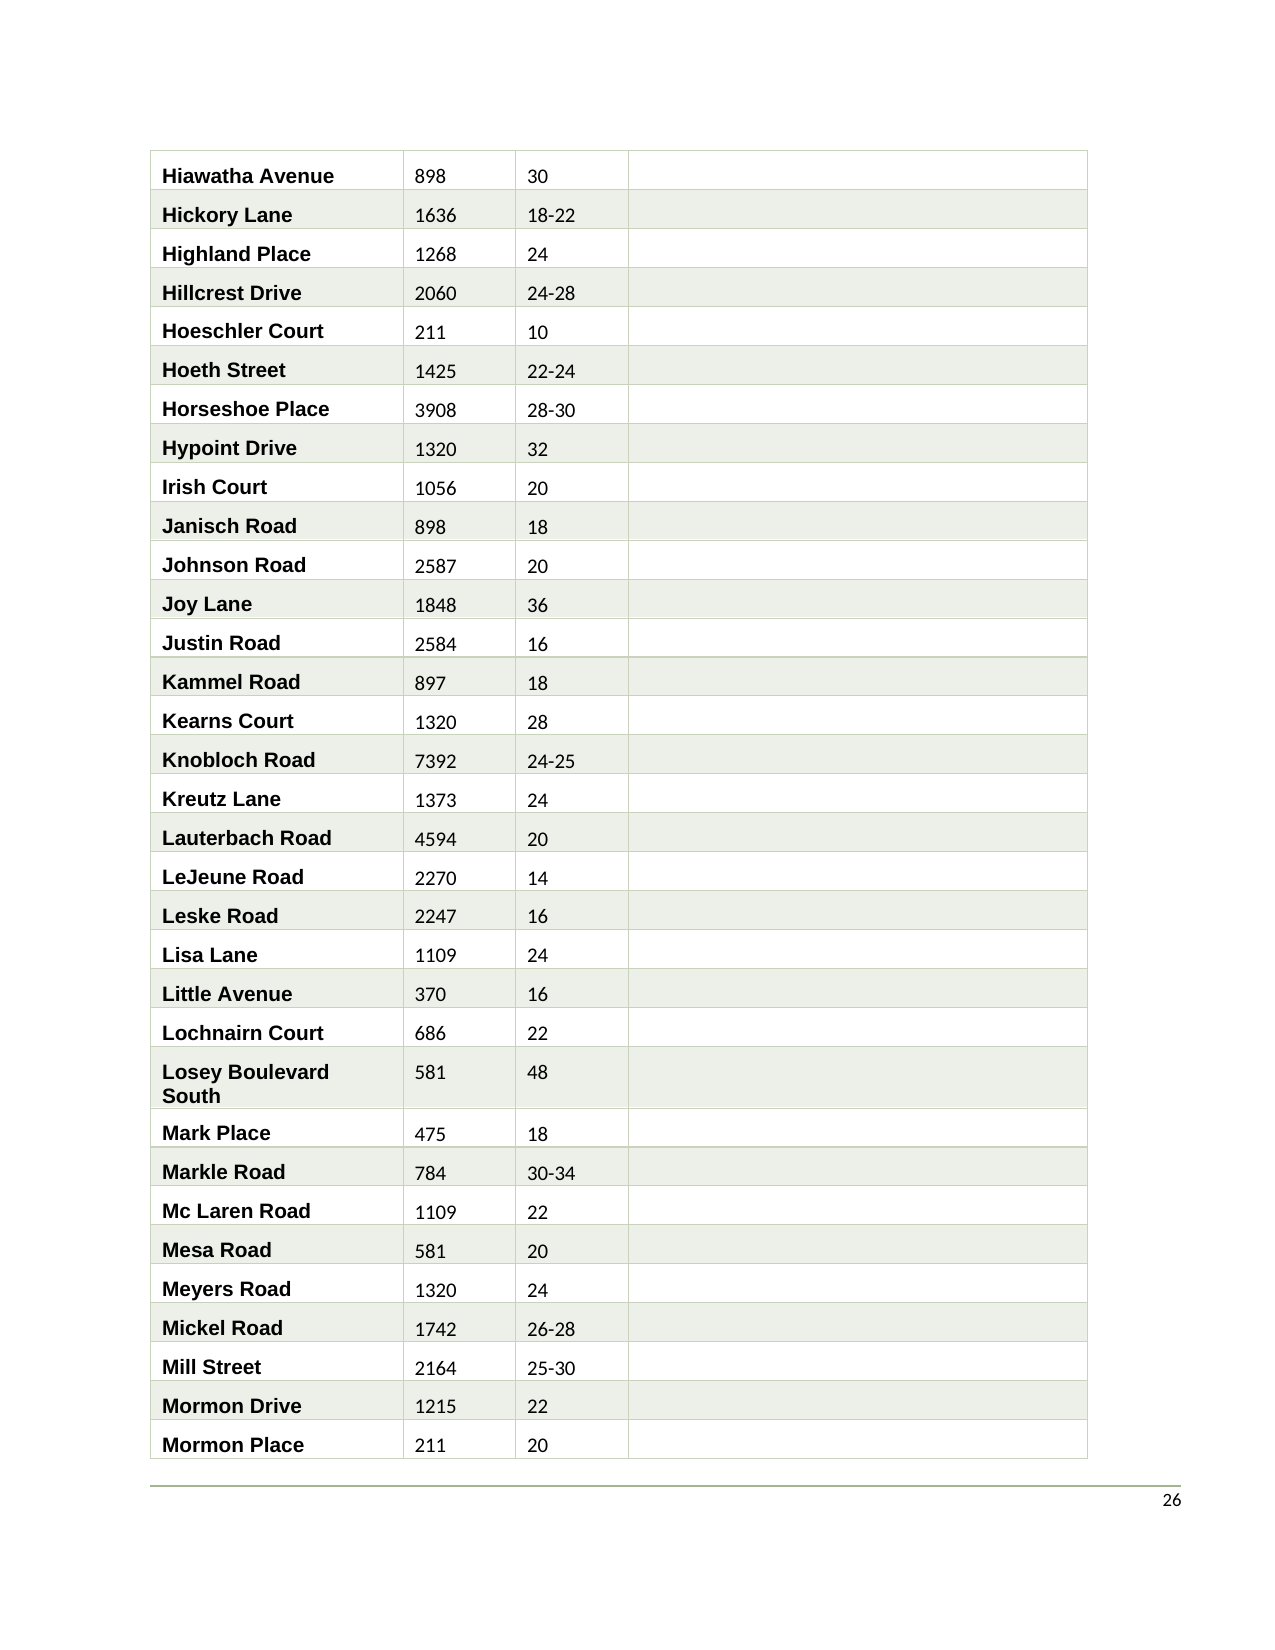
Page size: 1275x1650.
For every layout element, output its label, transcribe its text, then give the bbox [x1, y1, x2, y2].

table_cell 18-22 [516, 190, 628, 228]
table_cell [629, 580, 1087, 617]
table_cell 48 [516, 1047, 628, 1107]
table_cell 24 [516, 774, 628, 812]
table_cell 18 [516, 658, 628, 695]
table_cell 370 [404, 969, 515, 1007]
table_cell 897 [404, 658, 515, 695]
table_cell 16 [516, 891, 628, 929]
table_cell 475 [404, 1109, 515, 1146]
table_cell Mickel Road [151, 1303, 403, 1341]
table_cell 1373 [404, 774, 515, 812]
table_cell Horseshoe Place [151, 385, 403, 423]
table_cell [629, 385, 1087, 423]
table_cell 1320 [404, 424, 515, 462]
table_cell [629, 852, 1087, 890]
table_cell [629, 1264, 1087, 1302]
table_cell 581 [404, 1225, 515, 1263]
table_cell 16 [516, 969, 628, 1007]
table_cell Leske Road [151, 891, 403, 929]
table_cell Hypoint Drive [151, 424, 403, 462]
table_cell Mormon Place [151, 1420, 403, 1458]
table_cell Losey Boulevard South [151, 1047, 403, 1107]
table_cell 211 [404, 1420, 515, 1458]
table_cell Mc Laren Road [151, 1186, 403, 1224]
table_cell 4594 [404, 813, 515, 851]
table_cell [629, 1420, 1087, 1458]
table_cell 2164 [404, 1342, 515, 1380]
table_cell 2060 [404, 268, 515, 306]
table_cell [629, 774, 1087, 812]
table_cell 1215 [404, 1381, 515, 1419]
table_cell 24-28 [516, 268, 628, 306]
table_cell [629, 813, 1087, 851]
table_cell [629, 696, 1087, 734]
table_cell Highland Place [151, 229, 403, 267]
table_cell 24 [516, 229, 628, 267]
table_cell [629, 346, 1087, 384]
table_cell [629, 1047, 1087, 1107]
table_cell 211 [404, 307, 515, 345]
table_cell Lauterbach Road [151, 813, 403, 851]
table_cell 14 [516, 852, 628, 890]
table_cell 581 [404, 1047, 515, 1107]
table_cell Kammel Road [151, 658, 403, 695]
table_cell [629, 151, 1087, 189]
table_cell 25-30 [516, 1342, 628, 1380]
table_cell 22 [516, 1008, 628, 1046]
table_cell 22-24 [516, 346, 628, 384]
table_cell [629, 1342, 1087, 1380]
table_cell 3908 [404, 385, 515, 423]
table_cell 784 [404, 1148, 515, 1185]
table_cell 22 [516, 1186, 628, 1224]
table_cell LeJeune Road [151, 852, 403, 890]
table_cell 2587 [404, 541, 515, 578]
table_cell [629, 268, 1087, 306]
table_cell Joy Lane [151, 580, 403, 617]
table_cell Mormon Drive [151, 1381, 403, 1419]
table_cell Kreutz Lane [151, 774, 403, 812]
table_cell 2247 [404, 891, 515, 929]
table_cell Johnson Road [151, 541, 403, 578]
table_cell 1848 [404, 580, 515, 617]
table_cell [629, 1186, 1087, 1224]
table_cell [629, 424, 1087, 462]
table_cell [629, 658, 1087, 695]
table_cell Irish Court [151, 463, 403, 501]
table_cell 10 [516, 307, 628, 345]
table_cell [629, 307, 1087, 345]
table_cell Little Avenue [151, 969, 403, 1007]
table_cell 1056 [404, 463, 515, 501]
table_cell 20 [516, 813, 628, 851]
table_cell [629, 969, 1087, 1007]
table_cell [629, 891, 1087, 929]
table_cell 1109 [404, 1186, 515, 1224]
table_cell [629, 1148, 1087, 1185]
table_cell Mesa Road [151, 1225, 403, 1263]
table_cell 898 [404, 502, 515, 539]
table_cell [629, 1381, 1087, 1419]
table_cell [629, 735, 1087, 773]
table_cell 7392 [404, 735, 515, 773]
table_cell 30-34 [516, 1148, 628, 1185]
table_cell [629, 619, 1087, 656]
table_cell 16 [516, 619, 628, 656]
table_cell 20 [516, 1420, 628, 1458]
table_cell 2270 [404, 852, 515, 890]
table_cell 20 [516, 541, 628, 578]
table_cell Kearns Court [151, 696, 403, 734]
table_cell Hoeth Street [151, 346, 403, 384]
table_cell 20 [516, 463, 628, 501]
table_cell 1268 [404, 229, 515, 267]
table_cell Lisa Lane [151, 930, 403, 968]
table_cell 20 [516, 1225, 628, 1263]
table_cell 18 [516, 502, 628, 539]
table_cell Meyers Road [151, 1264, 403, 1302]
table_cell [629, 463, 1087, 501]
table_cell Hickory Lane [151, 190, 403, 228]
table_cell Hoeschler Court [151, 307, 403, 345]
table_cell 1742 [404, 1303, 515, 1341]
table_cell Markle Road [151, 1148, 403, 1185]
table_cell 1636 [404, 190, 515, 228]
table_cell 686 [404, 1008, 515, 1046]
table_cell 24 [516, 1264, 628, 1302]
table_cell 28-30 [516, 385, 628, 423]
table_cell 28 [516, 696, 628, 734]
table_cell 1320 [404, 696, 515, 734]
table_cell 22 [516, 1381, 628, 1419]
table_cell 36 [516, 580, 628, 617]
table_cell Hillcrest Drive [151, 268, 403, 306]
table_cell Knobloch Road [151, 735, 403, 773]
table_cell 30 [516, 151, 628, 189]
table_cell [629, 1109, 1087, 1146]
table_cell 1109 [404, 930, 515, 968]
table_cell 24-25 [516, 735, 628, 773]
table_cell 18 [516, 1109, 628, 1146]
table_cell 24 [516, 930, 628, 968]
table_cell Hiawatha Avenue [151, 151, 403, 189]
table_cell 1425 [404, 346, 515, 384]
table_cell [629, 541, 1087, 578]
table_cell [629, 229, 1087, 267]
table_cell [629, 190, 1087, 228]
table_cell Janisch Road [151, 502, 403, 539]
table_cell Lochnairn Court [151, 1008, 403, 1046]
table_cell [629, 502, 1087, 539]
table_cell [629, 930, 1087, 968]
table_cell 898 [404, 151, 515, 189]
table_cell Justin Road [151, 619, 403, 656]
table_cell 32 [516, 424, 628, 462]
table_cell 26-28 [516, 1303, 628, 1341]
table_cell Mark Place [151, 1109, 403, 1146]
table_cell 1320 [404, 1264, 515, 1302]
table_cell Mill Street [151, 1342, 403, 1380]
table_cell [629, 1225, 1087, 1263]
table_cell 2584 [404, 619, 515, 656]
table_cell [629, 1008, 1087, 1046]
table_cell [629, 1303, 1087, 1341]
